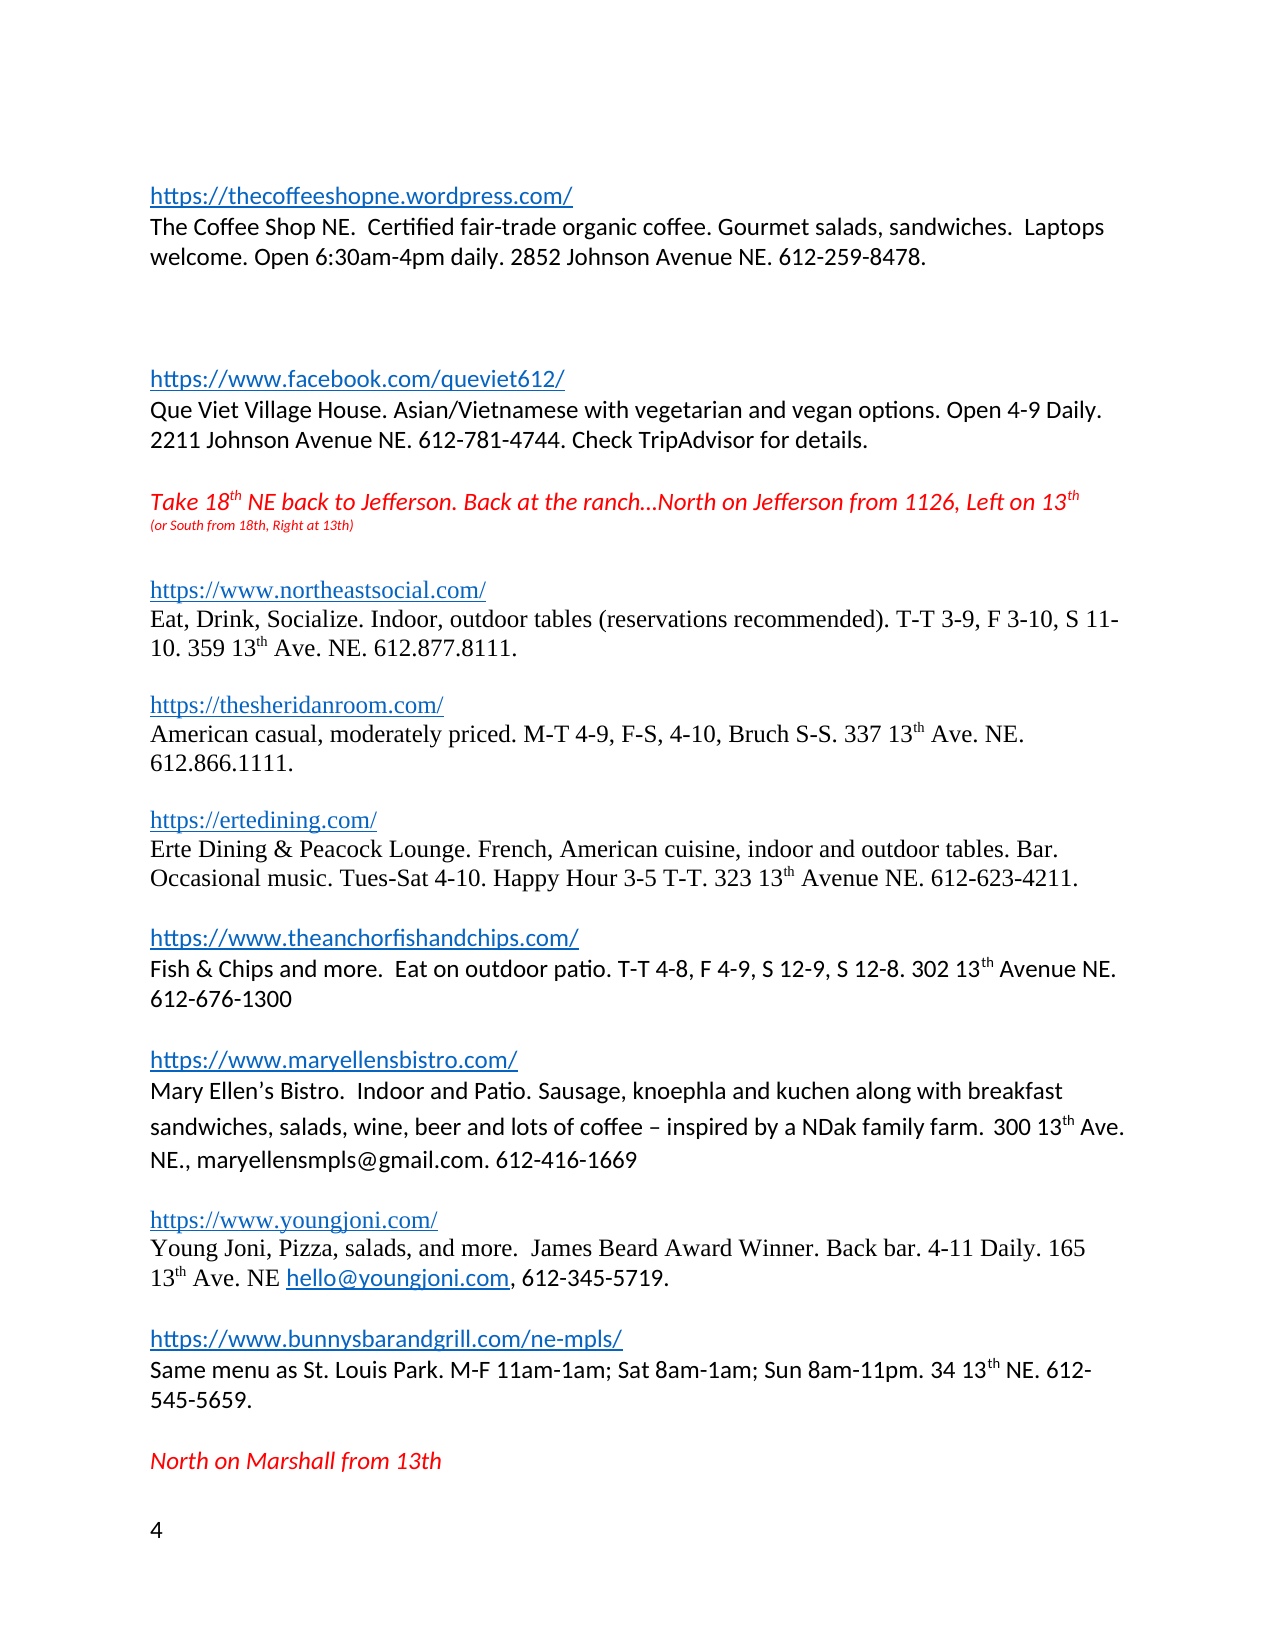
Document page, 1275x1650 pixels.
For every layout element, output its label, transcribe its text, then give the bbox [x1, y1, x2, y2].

text https://www.facebook.com/queviet612/ [150, 364, 1125, 394]
text Mary Ellen’s Bistro. Indoor and Patio. Sausage, knoephla and kuchen along with breakfast sandwiches, salads, wine, beer and lots of coffee – inspired by a NDak family farm. 300 13th Ave. NE., maryellensmpls@gmail.com. 612-416-1669 [150, 1075, 1125, 1174]
text https://www.bunnysbarandgrill.com/ne-mpls/ [150, 1323, 1125, 1354]
text https://thecoffeeshopne.wordpress.com/ [150, 181, 1125, 211]
text https://www.theanchorfishandchips.com/ [150, 922, 1125, 953]
text https://www.maryellensbistro.com/ [150, 1044, 1125, 1075]
text North on Marshall from 13th [150, 1445, 1125, 1476]
text Young Joni, Pizza, salads, and more. James Beard Award Winner. Back bar. 4-11 Daily. 165 13th Ave. NE hello@youngjoni.com, 612-345-5719. [150, 1233, 1125, 1293]
text American casual, moderately priced. M-T 4-9, F-S, 4-10, Bruch S-S. 337 13th Ave. NE. 612.866.1111. [150, 719, 1125, 777]
text Que Viet Village House. Asian/Vietnamese with vegetarian and vegan options. Open 4-9 Daily. 2211 Johnson Avenue NE. 612-781-4744. Check TripAdvisor for details. [150, 394, 1125, 455]
text Take 18th NE back to Jefferson. Back at the ranch…North on Jefferson from 1126, Left on 13th [150, 486, 1125, 516]
text (or South from 18th, Right at 13th) [150, 516, 1125, 547]
text The Coffee Shop NE. Certified fair-trade organic coffee. Gourmet salads, sandwiches. Laptops welcome. Open 6:30am-4pm daily. 2852 Johnson Avenue NE. 612-259-8478. [150, 211, 1125, 272]
text Eat, Drink, Socialize. Indoor, outdoor tables (reservations recommended). T-T 3-9, F 3-10, S 11-10. 359 13th Ave. NE. 612.877.8111. [150, 604, 1125, 662]
text https://www.youngjoni.com/ [150, 1205, 1125, 1233]
text https://ertedining.com/ [150, 806, 1125, 834]
text Same menu as St. Louis Park. M-F 11am-1am; Sat 8am-1am; Sun 8am-11pm. 34 13th NE. 612-545-5659. [150, 1354, 1125, 1415]
text Erte Dining & Peacock Lounge. French, American cuisine, indoor and outdoor tables. Bar. Occasional music. Tues-Sat 4-10. Happy Hour 3-5 T-T. 323 13th Avenue NE. 612-623-4211. [150, 834, 1125, 892]
text Fish & Chips and more. Eat on outdoor patio. T-T 4-8, F 4-9, S 12-9, S 12-8. 302 13th Avenue NE. 612-676-1300 [150, 953, 1125, 1014]
text https://www.northeastsocial.com/ [150, 576, 1125, 604]
text https://thesheridanroom.com/ [150, 691, 1125, 719]
